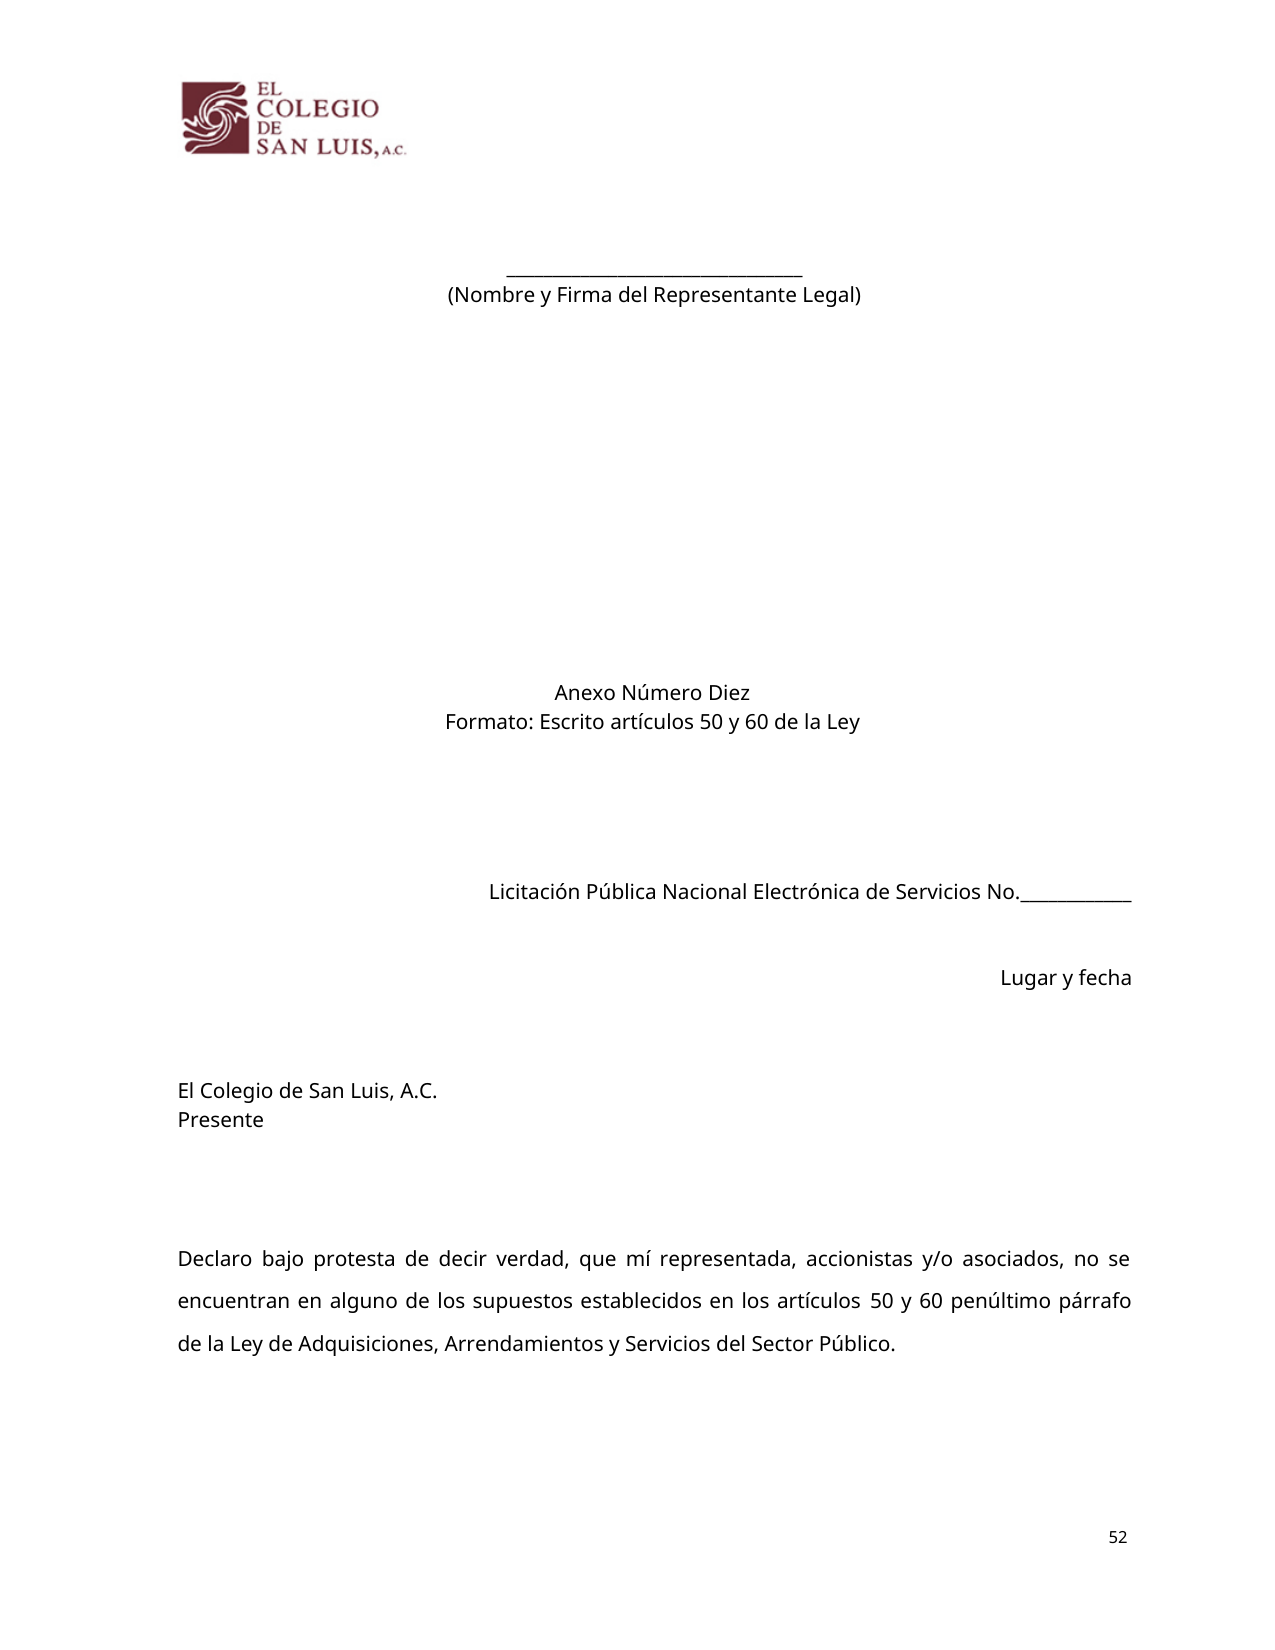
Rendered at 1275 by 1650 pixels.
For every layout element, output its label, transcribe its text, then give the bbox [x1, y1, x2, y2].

text (Nombre y Firma del Representante Legal) [177, 280, 1132, 309]
picture [177, 73, 431, 167]
text Lugar y fecha [177, 963, 1132, 991]
text Presente [177, 1105, 1132, 1133]
text Formato: Escrito artículos 50 y 60 de la Ley [177, 707, 1127, 735]
text El Colegio de San Luis, A.C. [177, 1077, 1132, 1105]
text Declaro bajo protesta de decir verdad, que mí representada, accionistas y/o asociados, no se encuentran en alguno de los supuestos establecidos en los artículos 50 y 60 penúltimo párrafo de la Ley de Adquisiciones, Arrendamientos y Servicios del Sector Público. [177, 1244, 1132, 1357]
text Licitación Pública Nacional Electrónica de Servicios No.____________ [177, 877, 1132, 906]
text Anexo Número Diez [177, 678, 1127, 707]
text ________________________________ [177, 252, 1132, 280]
